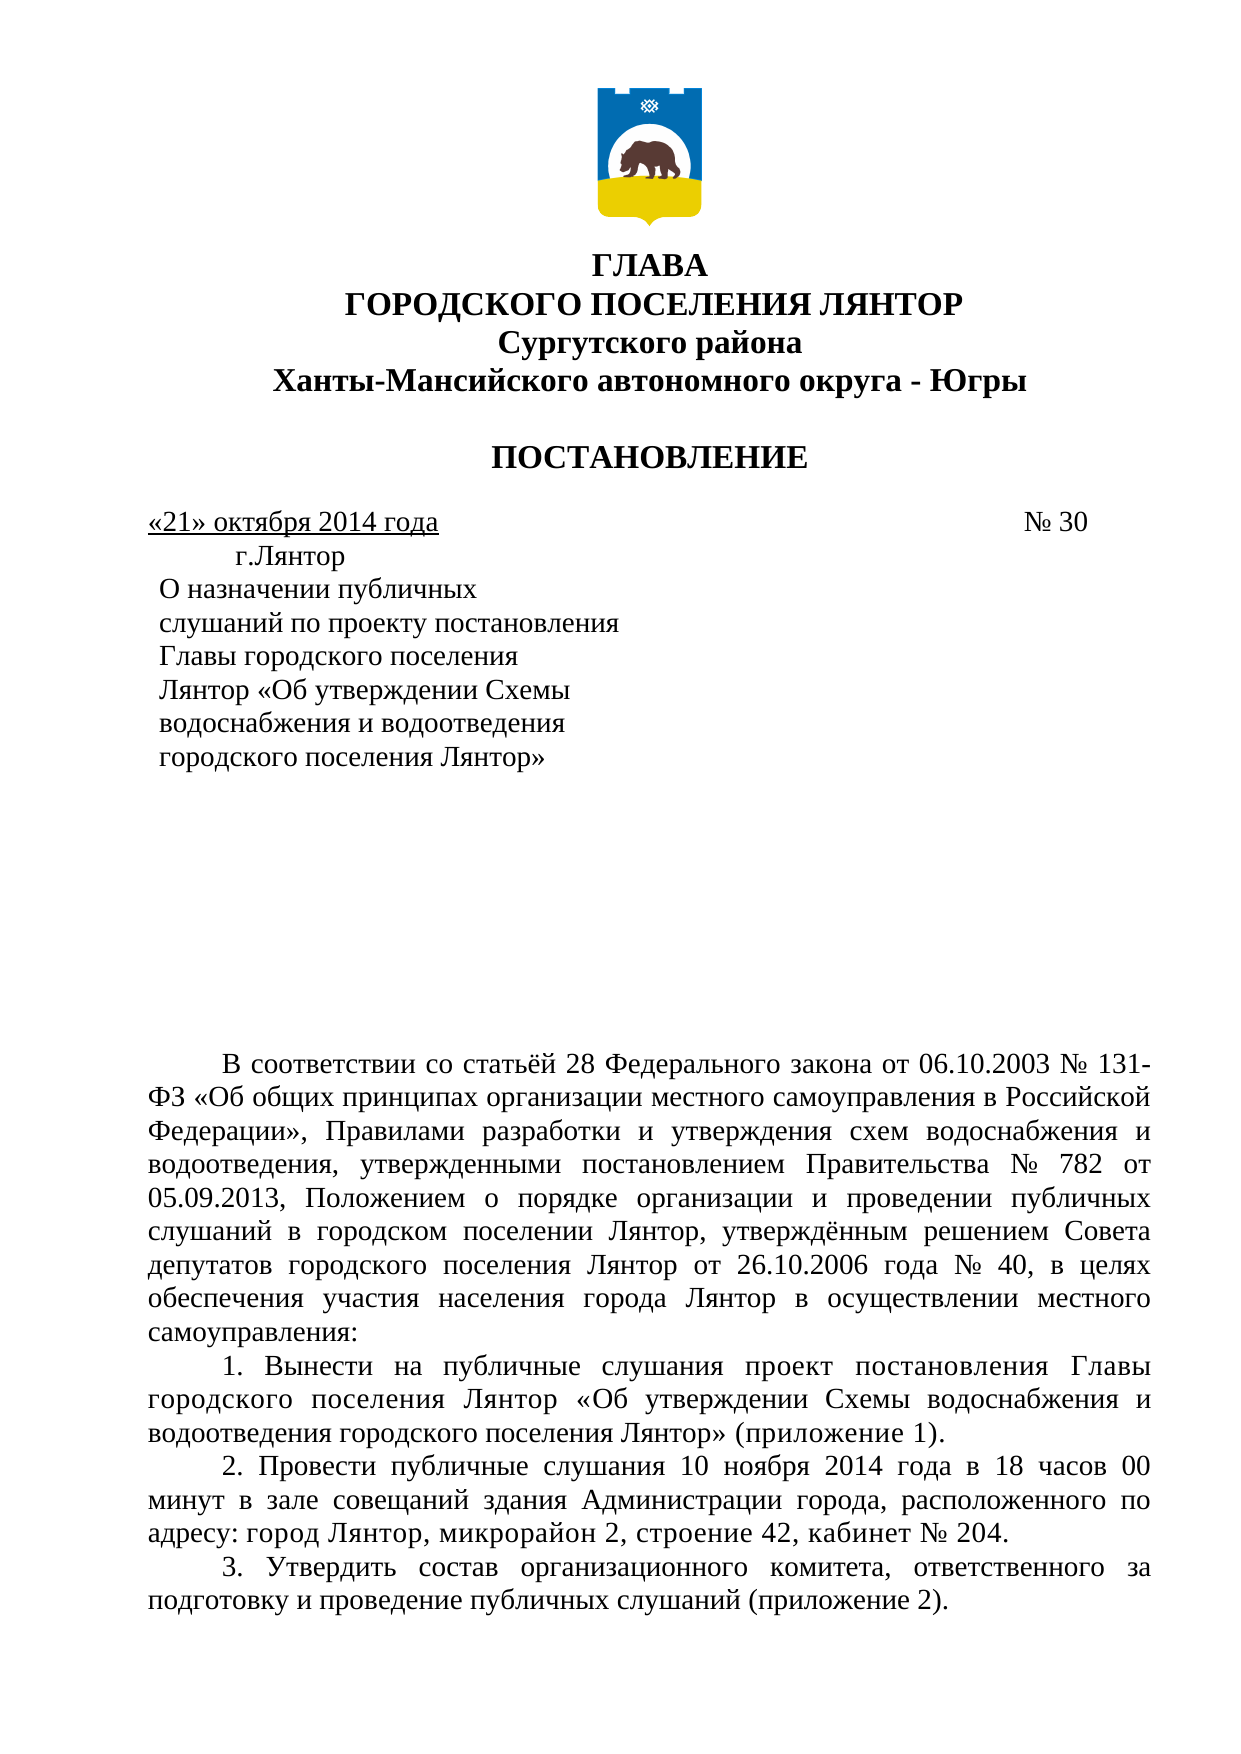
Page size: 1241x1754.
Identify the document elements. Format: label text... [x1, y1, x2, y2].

text ГЛАВА [148, 245, 1152, 284]
text «21» октября 2014 года № 30 [148, 504, 1152, 538]
text 3. Утвердить состав организационного комитета, ответственного за подготовку и проведение публичных слушаний (приложение 2). [148, 1549, 1152, 1616]
text 2. Провести публичные слушания 10 ноября 2014 года в 18 часов 00 минут в зале совещаний здания Администрации города, расположенного по адресу: город Лянтор, микрорайон 2, строение 42, кабинет № 204. [148, 1448, 1152, 1549]
text Сургутского района [148, 322, 1152, 360]
text ПОСТАНОВЛЕНИЕ [148, 437, 1152, 475]
text 1. Вынести на публичные слушания проект постановления Главы городского поселения Лянтор «Об утверждении Схемы водоснабжения и водоотведения городского поселения Лянтор» (приложение 1). [148, 1348, 1152, 1448]
table_header О назначении публичных слушаний по проекту постановления Главы городского поселения Лянтор «Об утверждении Схемы водоснабжения и водоотведения городского поселения Лянтор» [148, 571, 646, 777]
text В соответствии со статьёй 28 Федерального закона от 06.10.2003 № 131-ФЗ «Об общих принципах организации местного самоуправления в Российской Федерации», Правилами разработки и утверждения схем водоснабжения и водоотведения, утвержденными постановлением Правительства № 782 от 05.09.2013, Положением о порядке организации и проведении публичных слушаний в городском поселении Лянтор, утверждённым решением Совета депутатов городского поселения Лянтор от 26.10.2006 года № 40, в целях обеспечения участия населения города Лянтор в осуществлении местного самоуправления: [148, 1046, 1152, 1348]
text ГОРОДСКОГО ПОСЕЛЕНИЯ ЛЯНТОР [148, 284, 1152, 322]
text г.Лянтор [148, 538, 1152, 571]
text Ханты-Мансийского автономного округа - Югры [148, 360, 1152, 399]
